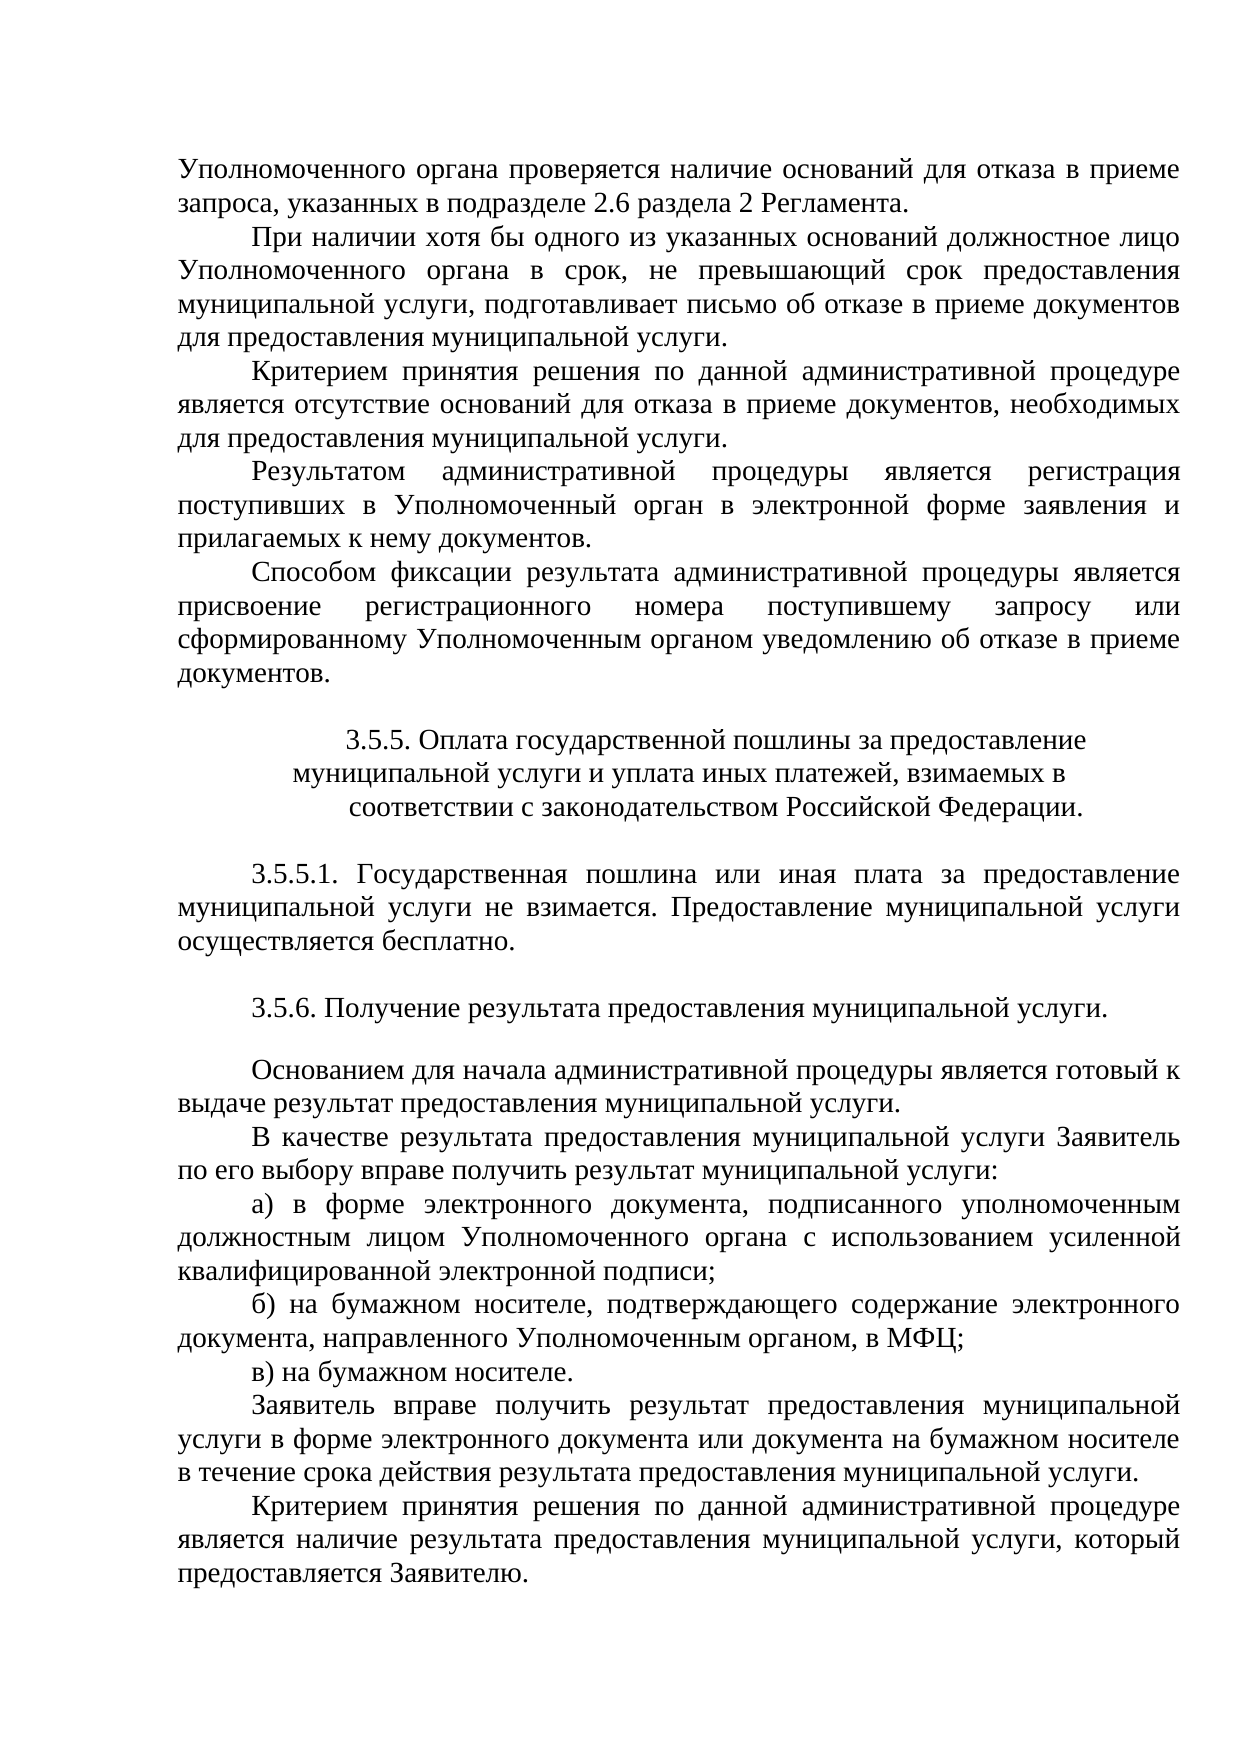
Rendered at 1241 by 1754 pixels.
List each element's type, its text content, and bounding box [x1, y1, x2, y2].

text Критерием принятия решения по данной административной процедуре является наличие результата предоставления муниципальной услуги, который предоставляется Заявителю. [177, 1488, 1181, 1588]
text соответствии с законодательством Российской Федерации. [177, 789, 1181, 822]
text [177, 152, 1181, 219]
text а) в форме электронного документа, подписанного уполномоченным должностным лицом Уполномоченного органа с использованием усиленной квалифицированной электронной подписи; [177, 1186, 1181, 1287]
text 3.5.5.1. Государственная пошлина или иная плата за предоставление муниципальной услуги не взимается. Предоставление муниципальной услуги осуществляется бесплатно. [177, 856, 1181, 957]
text При наличии хотя бы одного из указанных оснований должностное лицо Уполномоченного органа в срок, не превышающий срок предоставления муниципальной услуги, подготавливает письмо об отказе в приеме документов для предоставления муниципальной услуги. [177, 219, 1181, 353]
text Критерием принятия решения по данной административной процедуре является отсутствие оснований для отказа в приеме документов, необходимых для предоставления муниципальной услуги. [177, 353, 1181, 453]
text 3.5.5. Оплата государственной пошлины за предоставление муниципальной услуги и уплата иных платежей, взимаемых в [177, 722, 1181, 789]
text б) на бумажном носителе, подтверждающего содержание электронного документа, направленного Уполномоченным органом, в МФЦ; [177, 1287, 1181, 1354]
text Основанием для начала административной процедуры является готовый к выдаче результат предоставления муниципальной услуги. [177, 1052, 1181, 1119]
text 3.5.6. Получение результата предоставления муниципальной услуги. [177, 990, 1181, 1024]
text В качестве результата предоставления муниципальной услуги Заявитель по его выбору вправе получить результат муниципальной услуги: [177, 1119, 1181, 1186]
text Заявитель вправе получить результат предоставления муниципальной услуги в форме электронного документа или документа на бумажном носителе в течение срока действия результата предоставления муниципальной услуги. [177, 1387, 1181, 1488]
text Результатом административной процедуры является регистрация поступивших в Уполномоченный орган в электронной форме заявления и прилагаемых к нему документов. [177, 453, 1181, 554]
text в) на бумажном носителе. [177, 1354, 1181, 1387]
text Способом фиксации результата административной процедуры является присвоение регистрационного номера поступившему запросу или сформированному Уполномоченным органом уведомлению об отказе в приеме документов. [177, 554, 1181, 688]
